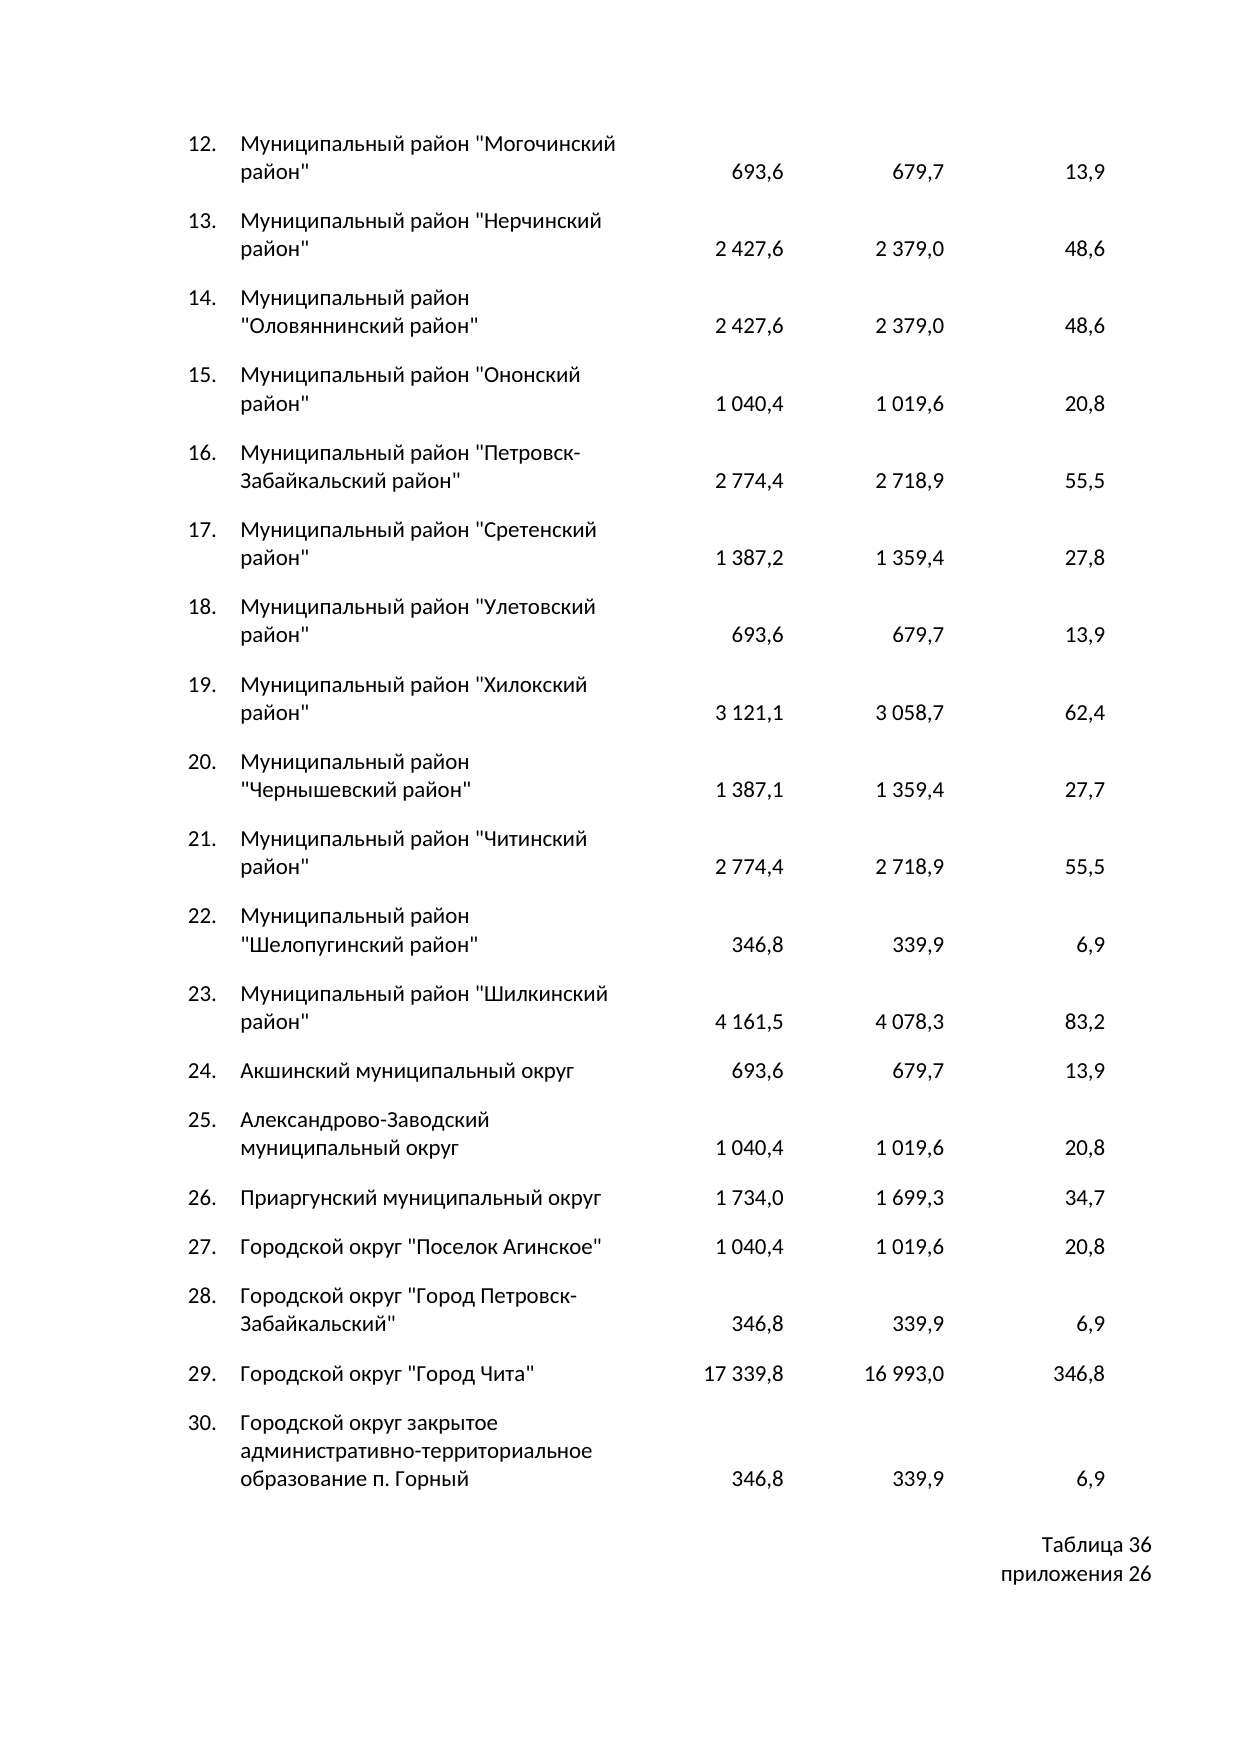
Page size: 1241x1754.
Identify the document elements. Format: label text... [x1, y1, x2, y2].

text приложения 26 [177, 1559, 1152, 1587]
text Таблица 36 [177, 1531, 1152, 1559]
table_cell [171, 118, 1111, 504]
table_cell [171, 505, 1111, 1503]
